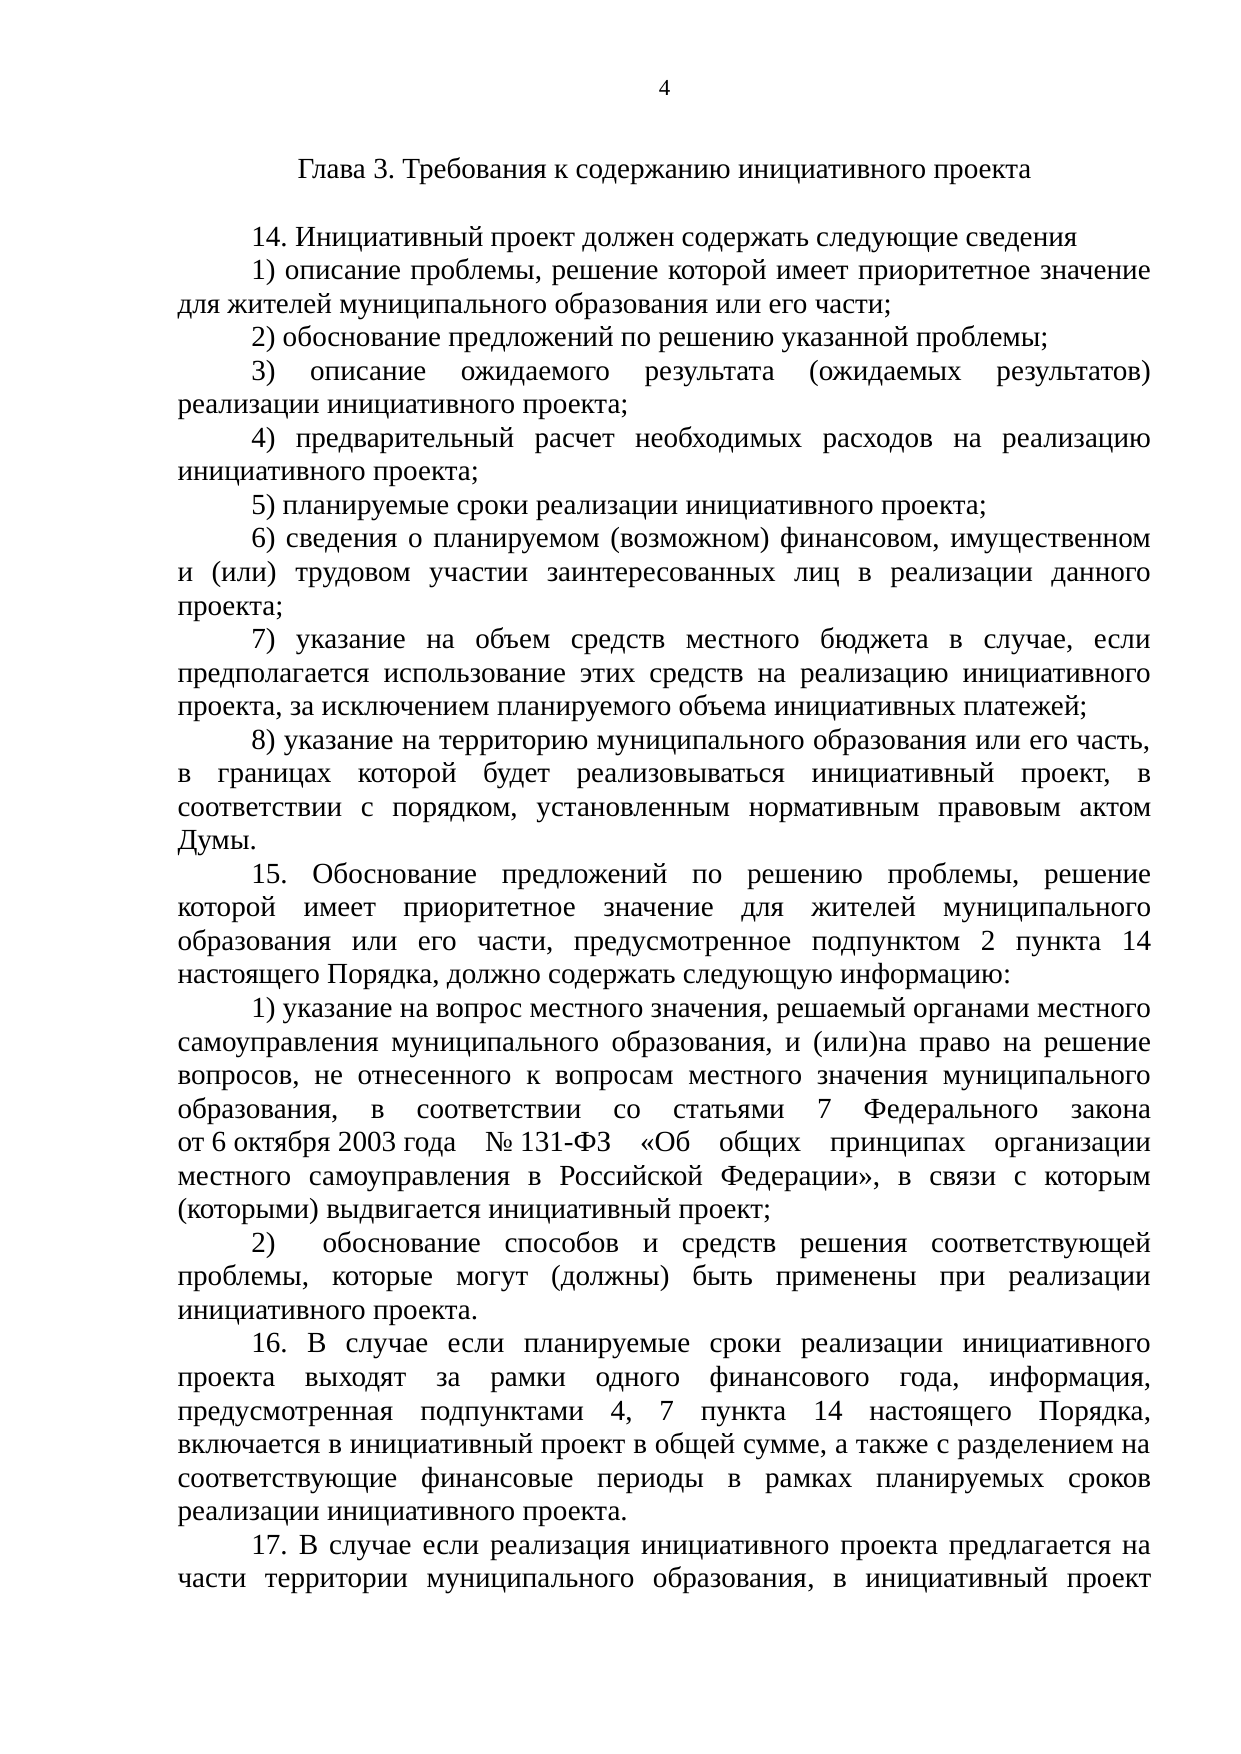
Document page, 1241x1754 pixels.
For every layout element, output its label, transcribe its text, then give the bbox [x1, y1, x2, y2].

text 14. Инициативный проект должен содержать следующие сведения [177, 219, 1152, 252]
text 6) сведения о планируемом (возможном) финансовом, имущественном и (или) трудовом участии заинтересованных лиц в реализации данного проекта; [177, 521, 1152, 621]
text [177, 1527, 1152, 1594]
text 2) обоснование способов и средств решения соответствующей проблемы, которые могут (должны) быть применены при реализации инициативного проекта. [177, 1225, 1152, 1326]
text 8) указание на территорию муниципального образования или его часть, в границах которой будет реализовываться инициативный проект, в соответствии с порядком, установленным нормативным правовым актом Думы. [177, 722, 1152, 856]
text 1) описание проблемы, решение которой имеет приоритетное значение для жителей муниципального образования или его части; [177, 252, 1152, 319]
text 1) указание на вопрос местного значения, решаемый органами местного самоуправления муниципального образования, и (или)на право на решение вопросов, не отнесенного к вопросам местного значения муниципального образования, в соответствии со статьями 7 Федерального закона от 6 октября 2003 года № 131-ФЗ «Об общих принципах организации местного самоуправления в Российской Федерации», в связи с которым (которыми) выдвигается инициативный проект; [177, 990, 1152, 1225]
text Глава 3. Требования к содержанию инициативного проекта [177, 152, 1152, 185]
text 16. В случае если планируемые сроки реализации инициативного проекта выходят за рамки одного финансового года, информация, предусмотренная подпунктами 4, 7 пункта 14 настоящего Порядка, включается в инициативный проект в общей сумме, а также с разделением на соответствующие финансовые периоды в рамках планируемых сроков реализации инициативного проекта. [177, 1326, 1152, 1527]
text 15. Обоснование предложений по решению проблемы, решение которой имеет приоритетное значение для жителей муниципального образования или его части, предусмотренное подпунктом 2 пункта 14 настоящего Порядка, должно содержать следующую информацию: [177, 856, 1152, 990]
text 4) предварительный расчет необходимых расходов на реализацию инициативного проекта; [177, 420, 1152, 487]
text 3) описание ожидаемого результата (ожидаемых результатов) реализации инициативного проекта; [177, 353, 1152, 420]
text 2) обоснование предложений по решению указанной проблемы; [177, 319, 1152, 353]
text 5) планируемые сроки реализации инициативного проекта; [177, 487, 1152, 521]
text 7) указание на объем средств местного бюджета в случае, если предполагается использование этих средств на реализацию инициативного проекта, за исключением планируемого объема инициативных платежей; [177, 621, 1152, 722]
